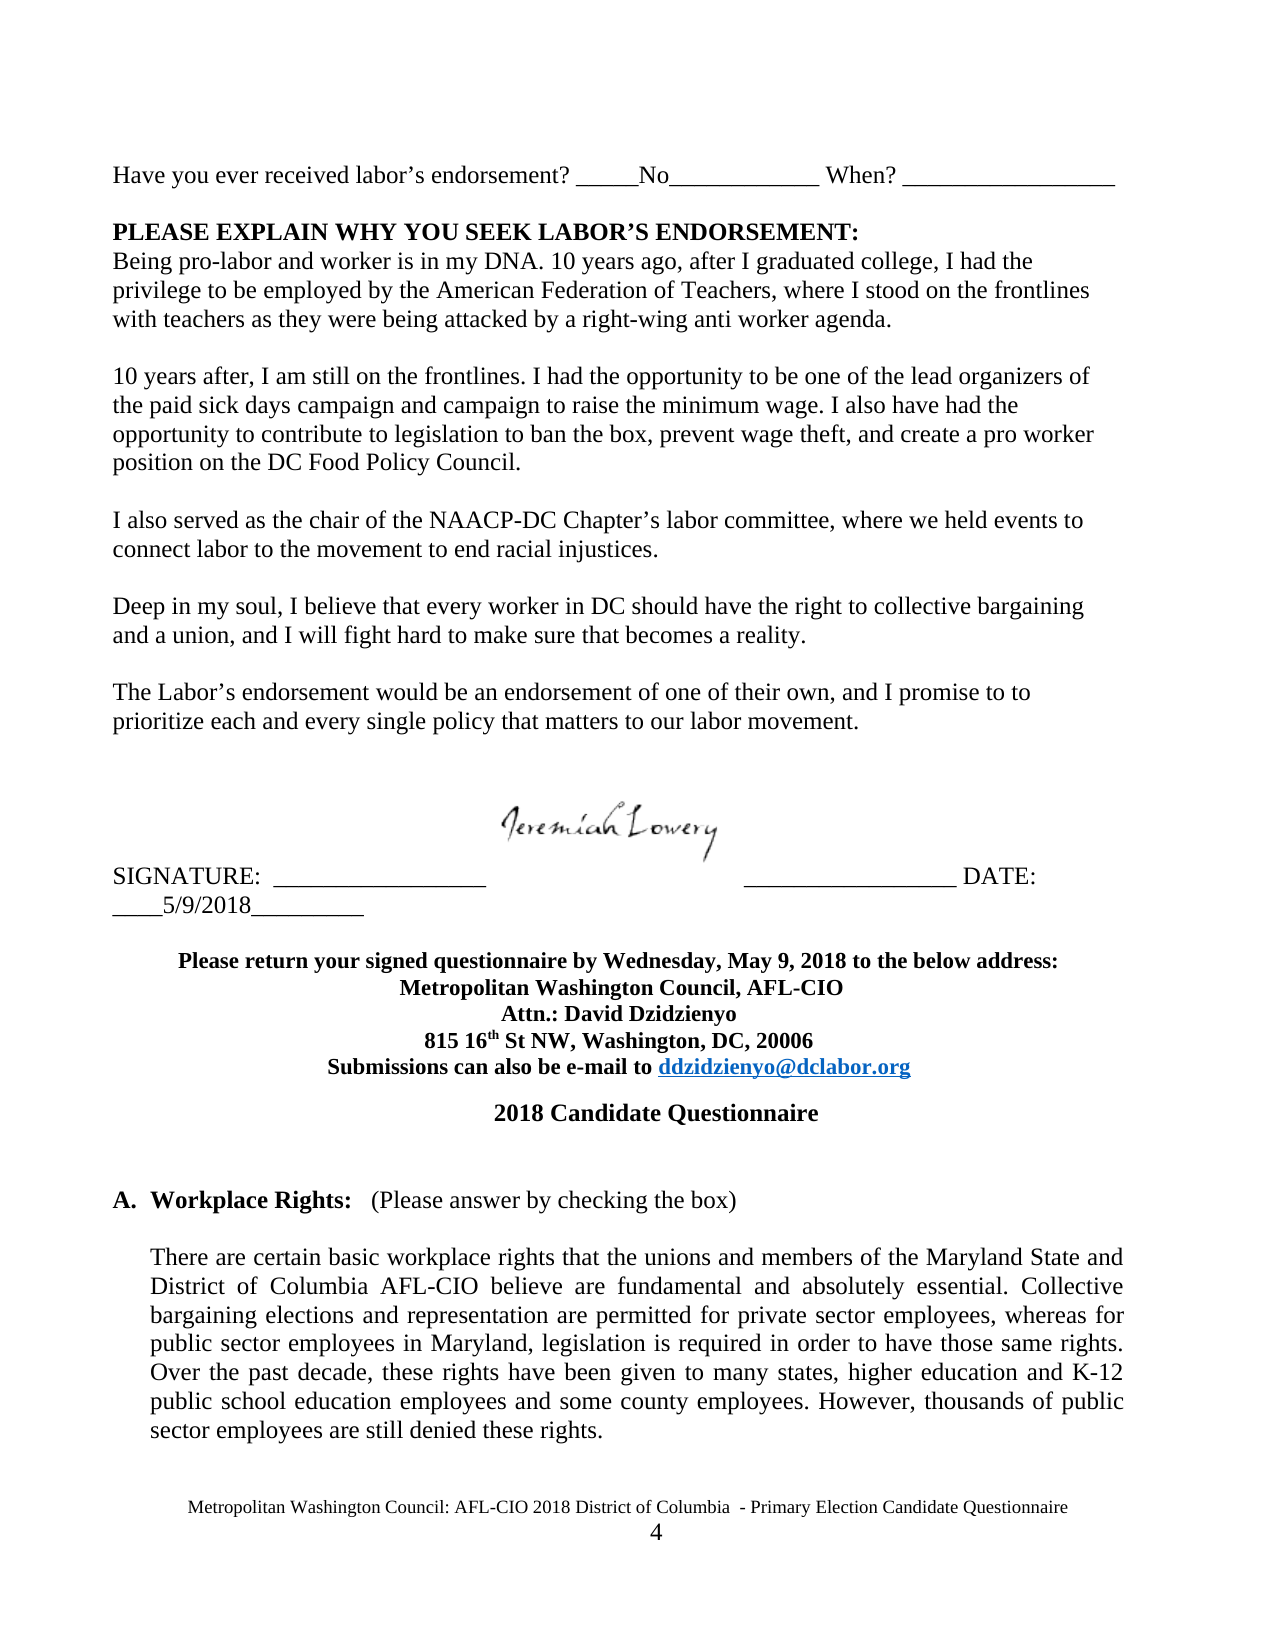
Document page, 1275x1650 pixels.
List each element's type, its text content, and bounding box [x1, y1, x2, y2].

picture [486, 792, 744, 885]
text There are certain basic workplace rights that the unions and members of the Maryland State and District of Columbia AFL-CIO believe are fundamental and absolutely essential. Collective bargaining elections and representation are permitted for private sector employees, whereas for public sector employees in Maryland, legislation is required in order to have those same rights. Over the past decade, these rights have been given to many states, higher education and K-12 public school education employees and some county employees. However, thousands of public sector employees are still denied these rights. [150, 1242, 1125, 1443]
text 10 years after, I am still on the frontlines. I had the opportunity to be one of the lead organizers of the paid sick days campaign and campaign to raise the minimum wage. I also have had the opportunity to contribute to legislation to ban the box, prevent wage theft, and create a pro worker position on the DC Food Policy Council. [112, 361, 1125, 476]
text Metropolitan Washington Council, AFL-CIO [112, 974, 1125, 1000]
text Please return your signed questionnaire by Wednesday, May 9, 2018 to the below address: [112, 948, 1125, 974]
subtitle Workplace Rights: (Please answer by checking the box) [112, 1185, 1200, 1213]
text Being pro-labor and worker is in my DNA. 10 years ago, after I graduated college, I had the privilege to be employed by the American Federation of Teachers, where I stood on the frontlines with teachers as they were being attacked by a right-wing anti worker agenda. [112, 246, 1125, 332]
text Have you ever received labor’s endorsement? _____No____________ When? _________________ [112, 160, 1125, 189]
text SIGNATURE: __________________________________ DATE: ____5/9/2018_________ [112, 792, 1125, 919]
text Deep in my soul, I believe that every worker in DC should have the right to collective bargaining and a union, and I will fight hard to make sure that becomes a reality. [112, 591, 1125, 649]
text I also served as the chair of the NAACP-DC Chapter’s labor committee, where we held events to connect labor to the movement to end racial injustices. [112, 505, 1125, 562]
text Submissions can also be e-mail to ddzidzienyo@dclabor.org [112, 1053, 1125, 1079]
text Attn.: David Dzidzienyo [112, 1000, 1125, 1027]
text 2018 Candidate Questionnaire [187, 1098, 1125, 1127]
text PLEASE EXPLAIN WHY YOU SEEK LABOR’S ENDORSEMENT: [112, 217, 1125, 246]
text The Labor’s endorsement would be an endorsement of one of their own, and I promise to to prioritize each and every single policy that matters to our labor movement. [112, 677, 1125, 735]
text 815 16th St NW, Washington, DC, 20006 [112, 1027, 1125, 1053]
